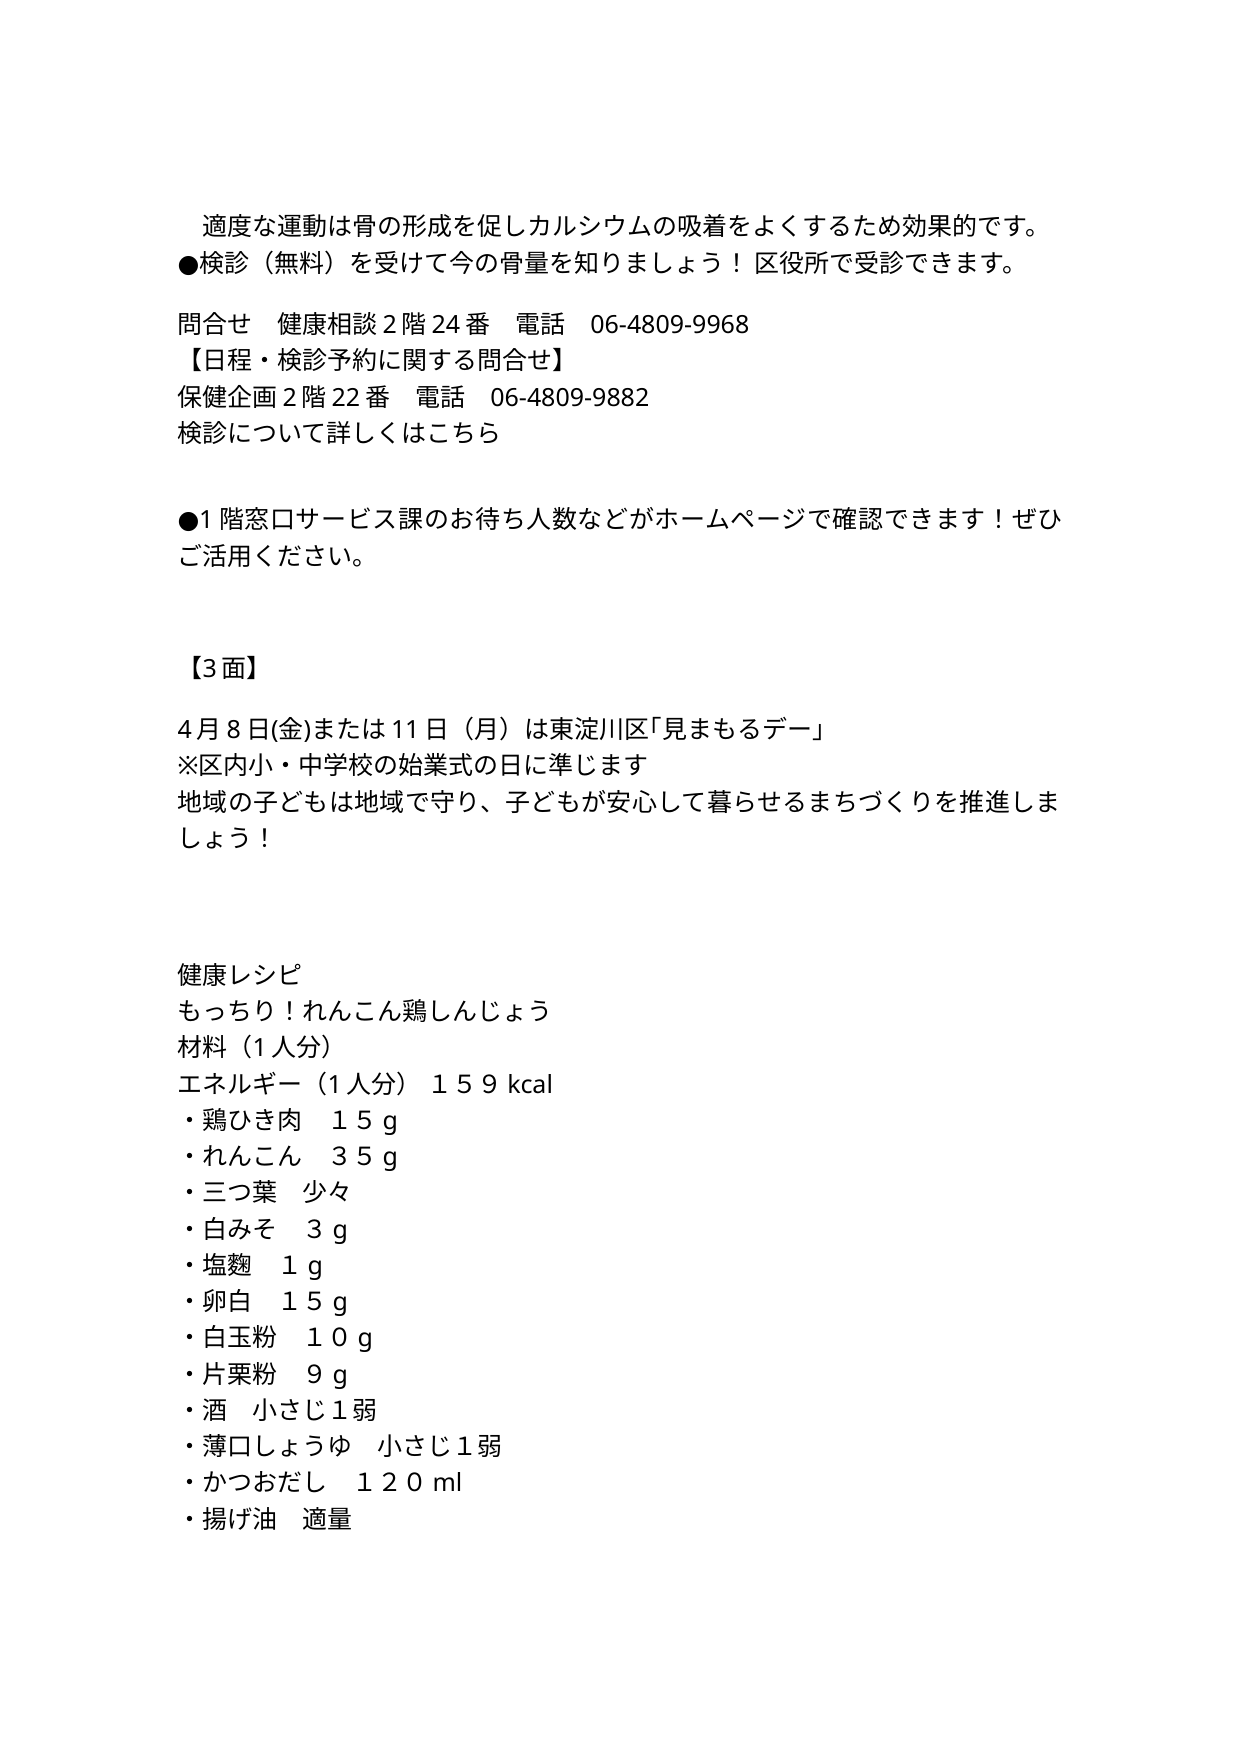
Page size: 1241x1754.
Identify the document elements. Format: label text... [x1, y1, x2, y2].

text ・片栗粉 ９g [177, 1354, 1063, 1390]
text エネルギー（1人分） １５９kcal [177, 1064, 1063, 1100]
text 健康レシピ [177, 955, 1063, 992]
text 適度な運動は骨の形成を促しカルシウムの吸着をよくするため効果的です。 [177, 207, 1063, 243]
text 【日程・検診予約に関する問合せ】 [177, 341, 1063, 377]
text 問合せ 健康相談2階24番 電話 06-4809-9968 [177, 304, 1063, 341]
text ・卵白 １５g [177, 1282, 1063, 1318]
text 地域の子どもは地域で守り、子どもが安心して暮らせるまちづくりを推進しましょう！ [177, 782, 1063, 854]
text ・れんこん ３５g [177, 1137, 1063, 1173]
text ・薄口しょうゆ 小さじ１弱 [177, 1427, 1063, 1463]
text 保健企画2階22番 電話 06-4809-9882 [177, 377, 1063, 413]
text ・塩麴 １g [177, 1245, 1063, 1282]
text 4月8日(金)または11日（月）は東淀川区｢見まもるデー｣ [177, 709, 1063, 746]
text ・鶏ひき肉 １５g [177, 1100, 1063, 1137]
text 検診について詳しくはこちら [177, 413, 1063, 449]
text ※区内小・中学校の始業式の日に準じます [177, 746, 1063, 782]
text 材料（1人分） [177, 1028, 1063, 1064]
text もっちり！れんこん鶏しんじょう [177, 992, 1063, 1028]
text 【3面】 [177, 648, 1063, 684]
text ・酒 小さじ１弱 [177, 1390, 1063, 1427]
text ・かつおだし １２０ml [177, 1463, 1063, 1499]
text ・白玉粉 １０g [177, 1318, 1063, 1354]
text ・三つ葉 少々 [177, 1173, 1063, 1209]
text ・白みそ ３g [177, 1209, 1063, 1245]
text ●1階窓口サービス課のお待ち人数などがホームページで確認できます！ぜひご活用ください。 [177, 500, 1063, 572]
text ●検診（無料）を受けて今の骨量を知りましょう！ 区役所で受診できます。 [177, 243, 1063, 279]
text ・揚げ油 適量 [177, 1499, 1063, 1535]
